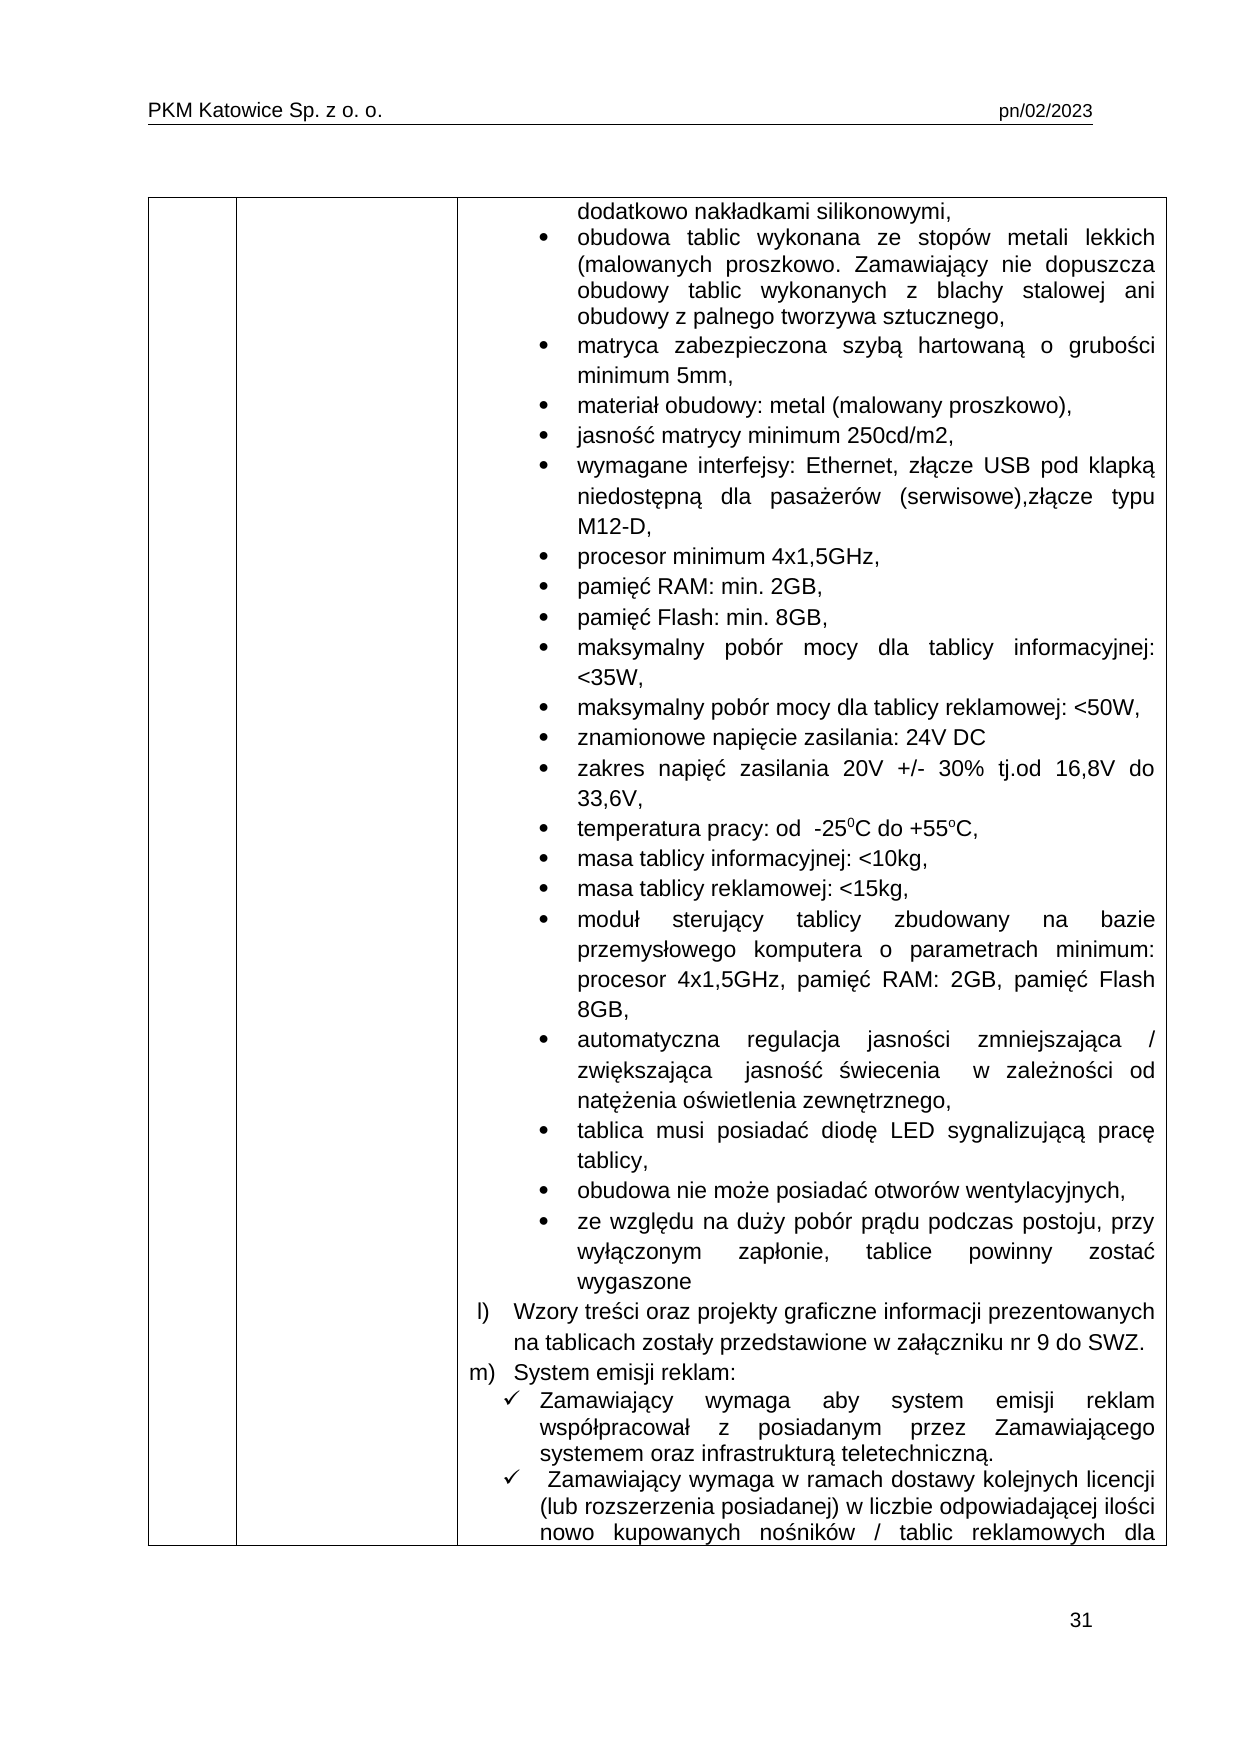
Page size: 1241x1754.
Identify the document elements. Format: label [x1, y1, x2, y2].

table_cell [237, 198, 457, 1545]
table_cell [149, 198, 236, 1545]
table_cell [458, 198, 1166, 1545]
